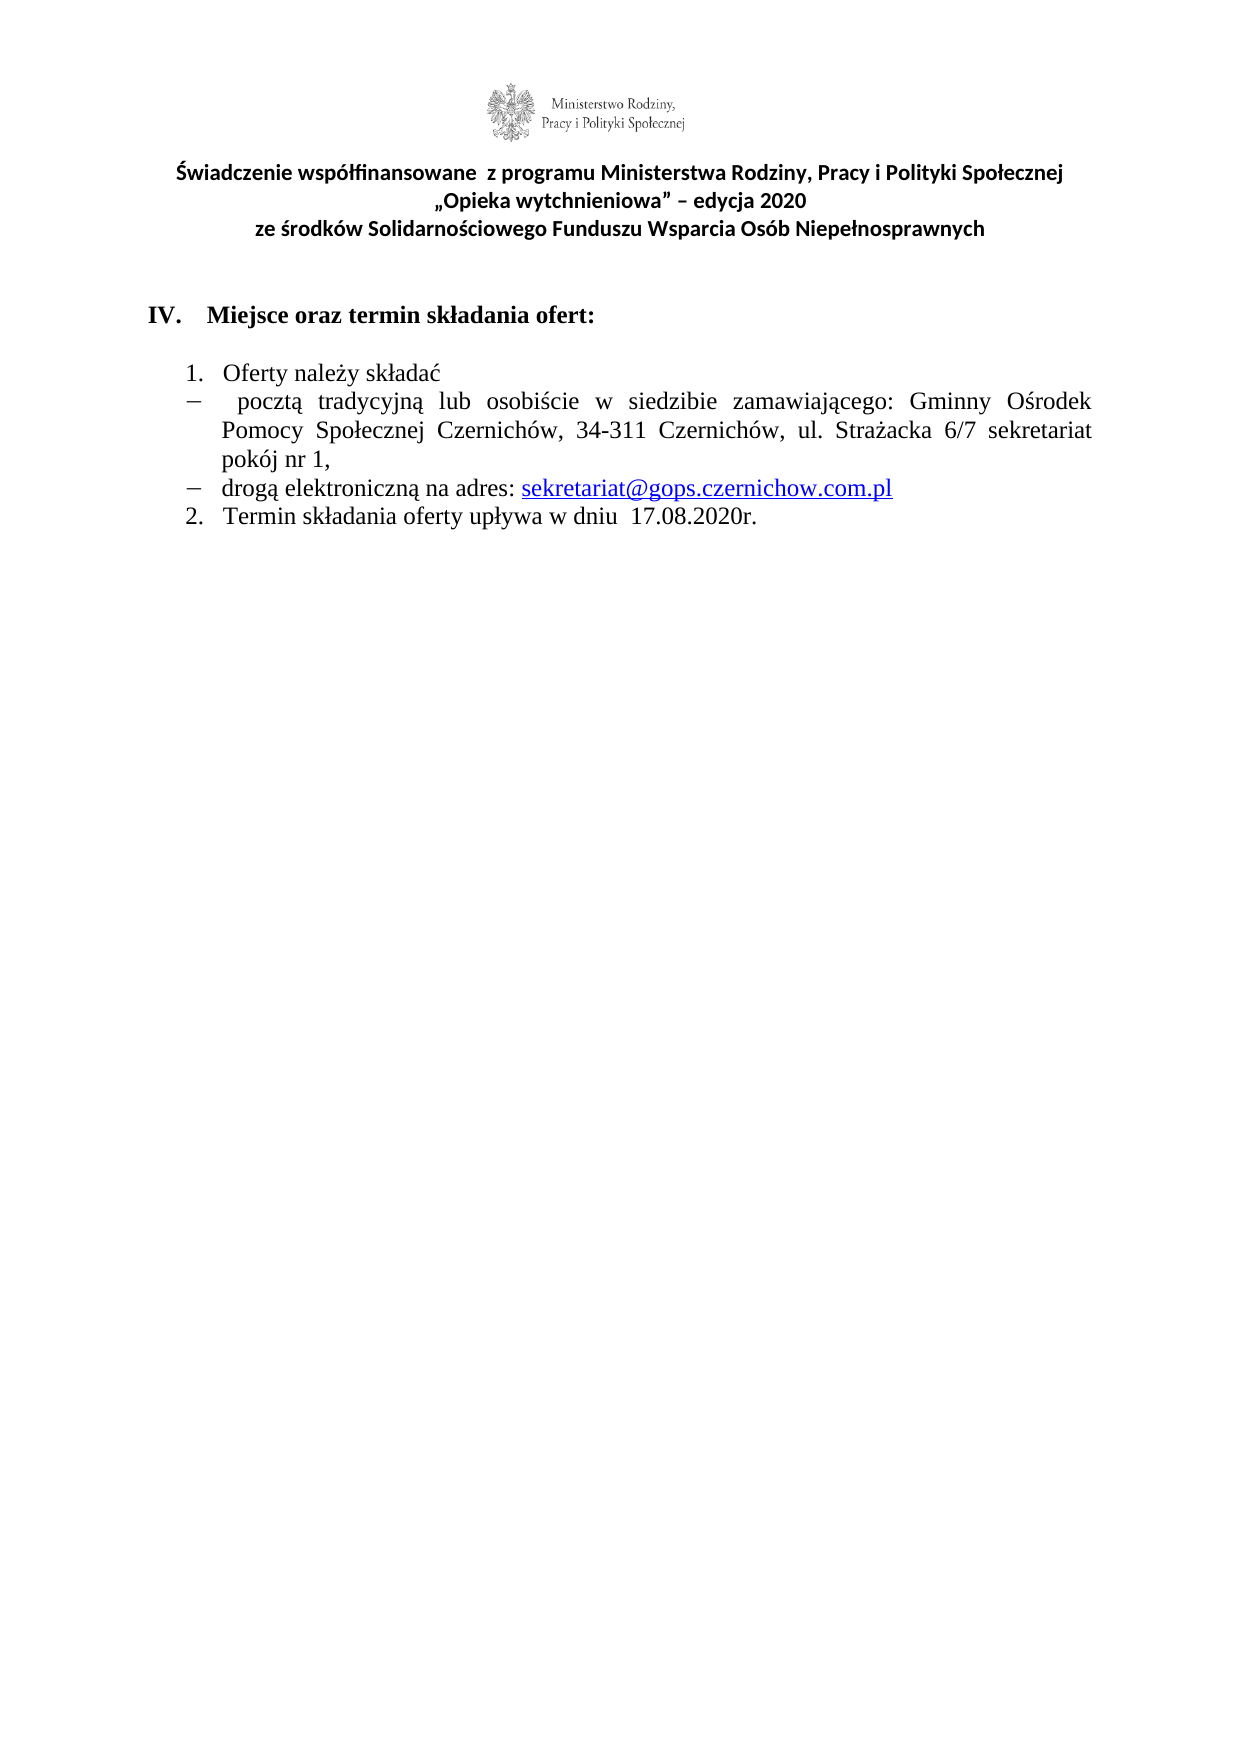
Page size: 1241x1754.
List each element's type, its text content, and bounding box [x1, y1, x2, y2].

text IV. Miejsce oraz termin składania ofert: [148, 300, 1093, 328]
list drogą elektroniczną na adres: sekretariat@gops.czernichow.com.pl [184, 473, 1093, 501]
list pocztą tradycyjną lub osobiście w siedzibie zamawiającego: Gminny Ośrodek Pomocy Społecznej Czernichów, 34-311 Czernichów, ul. Strażacka 6/7 sekretariat pokój nr 1, [184, 386, 1093, 473]
list Oferty należy składać [185, 358, 1093, 386]
picture [461, 58, 720, 169]
list Termin składania oferty upływa w dniu 17.08.2020r. [185, 501, 1093, 530]
